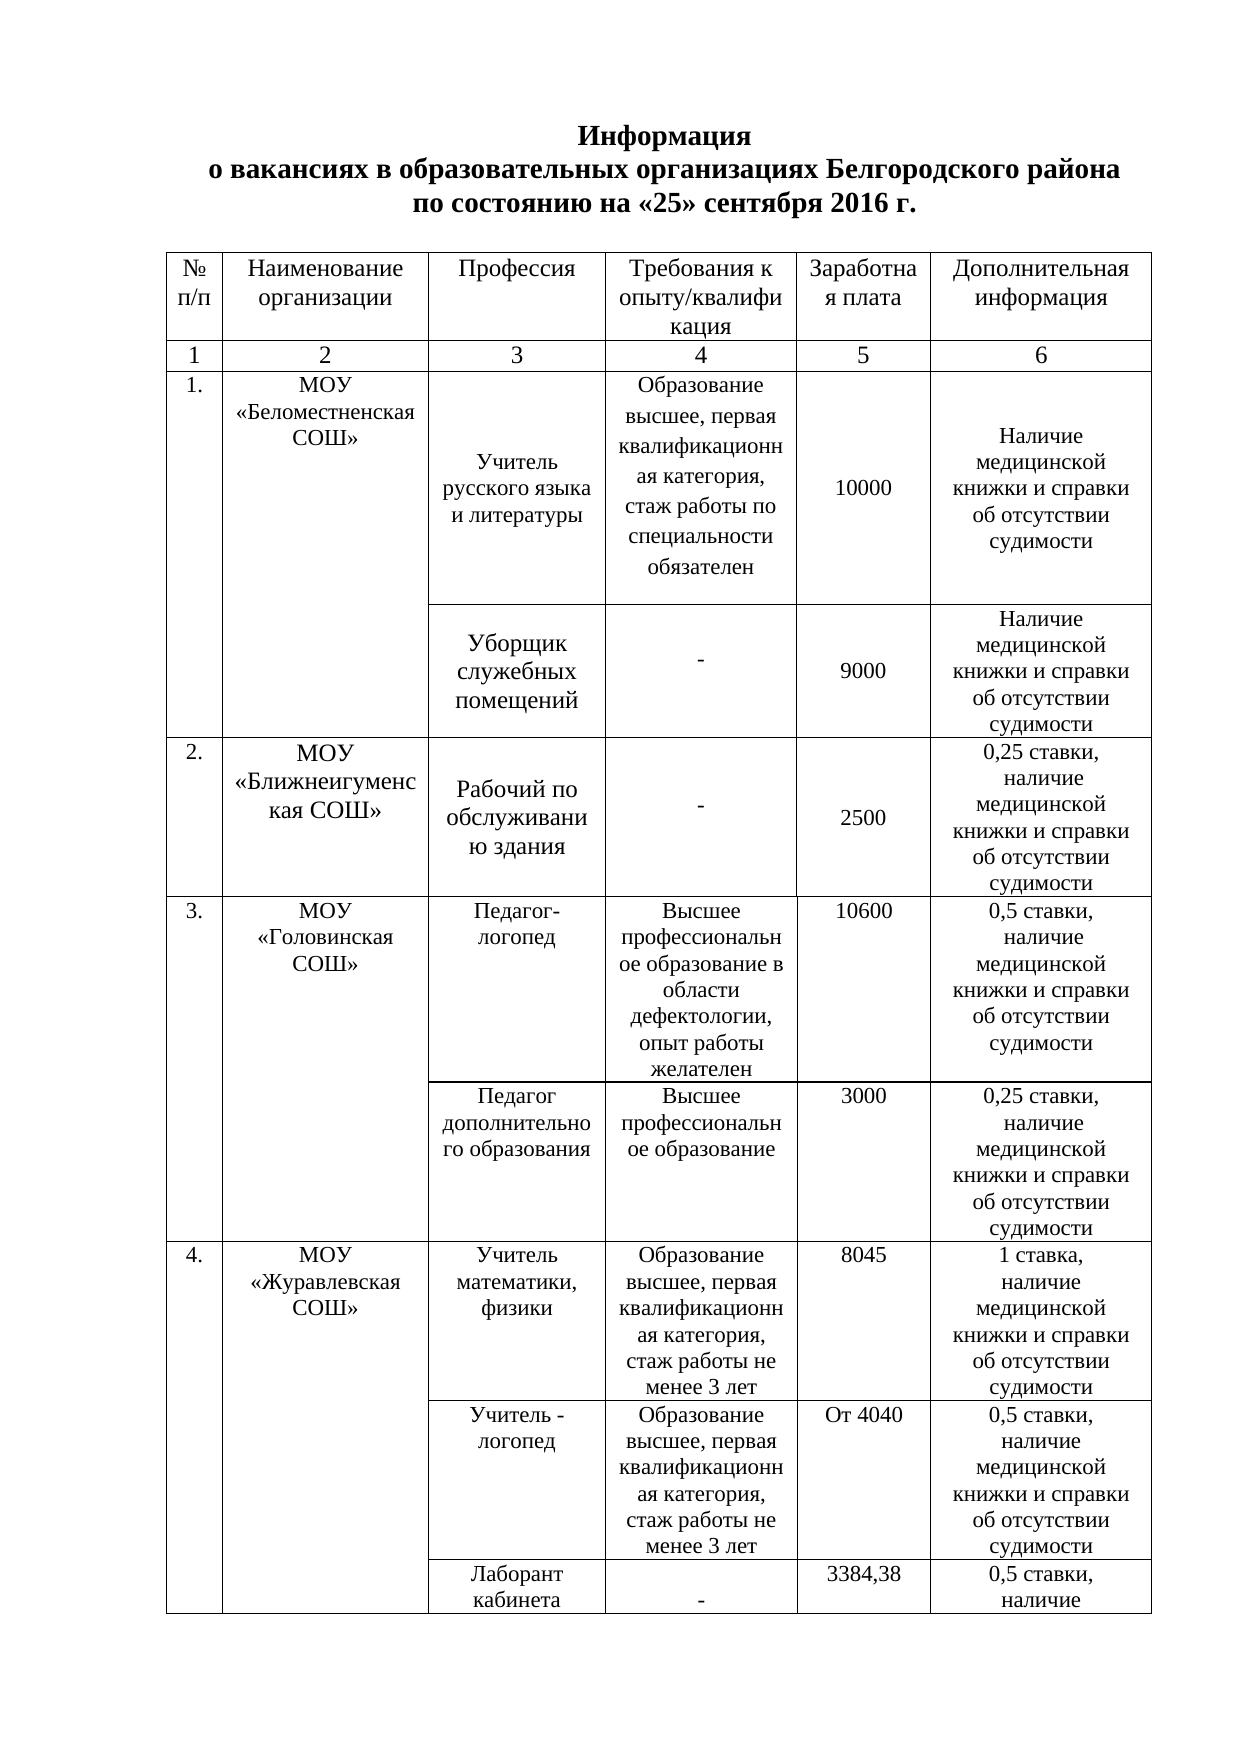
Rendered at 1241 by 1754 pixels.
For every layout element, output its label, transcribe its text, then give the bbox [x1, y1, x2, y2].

table_cell 9000 [797, 605, 930, 737]
table_header Дополнительная информация [931, 253, 1151, 339]
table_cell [429, 1560, 605, 1613]
table_cell МОУ «Ближнеигуменская СОШ» [223, 738, 428, 896]
table_header № п/п [167, 253, 222, 339]
table_cell 2. [167, 738, 222, 896]
table_header Заработная плата [797, 253, 930, 339]
table_cell 1 [167, 341, 222, 371]
table_cell Рабочий по обслуживанию здания [429, 738, 605, 896]
table_cell Высшее профессиональное образование [606, 1083, 797, 1241]
table_cell - [606, 605, 796, 737]
table_cell 2500 [797, 738, 930, 896]
table_cell 10000 [797, 372, 930, 604]
table_cell 3. [167, 897, 222, 1241]
table_cell Уборщик служебных помещений [429, 605, 605, 737]
table_cell Высшее профессиональное образование в области дефектологии, опыт работы желателен [606, 897, 797, 1081]
table_cell МОУ «Головинская СОШ» [223, 897, 428, 1241]
table_cell МОУ «Беломестненская СОШ» [223, 372, 428, 737]
table_cell 3 [429, 341, 605, 371]
table_cell Наличие медицинской книжки и справки об отсутствии судимости [931, 372, 1151, 604]
table_cell Образование высшее, первая квалификационная категория, стаж работы не менее 3 лет [606, 1242, 797, 1400]
table_cell Педагог дополнительного образования [429, 1083, 605, 1241]
table_cell Учитель русского языка и литературы [429, 372, 605, 604]
table_cell Образование высшее, первая квалификационная категория, стаж работы по специальности обязателен [606, 372, 796, 604]
text Информация [177, 118, 1152, 152]
table_cell 0,5 ставки, наличие медицинской книжки и справки об отсутствии судимости [931, 897, 1151, 1081]
text по состоянию на «25» сентября 2016 г. [177, 185, 1152, 219]
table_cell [931, 1401, 1151, 1559]
table_cell 0,25 ставки, наличие медицинской книжки и справки об отсутствии судимости [931, 738, 1151, 896]
table_header Профессия [429, 253, 605, 339]
table_header Наименование организации [223, 253, 428, 339]
table_cell 1 ставка, наличие медицинской книжки и справки об отсутствии судимости [931, 1242, 1151, 1400]
table_cell 4. [167, 1242, 222, 1613]
text о вакансиях в образовательных организациях Белгородского района [177, 152, 1152, 185]
table_cell 3000 [798, 1083, 930, 1241]
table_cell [931, 1560, 1151, 1613]
table_cell 8045 [798, 1242, 930, 1400]
table_cell 4 [606, 341, 796, 371]
table_cell - [606, 1560, 797, 1613]
table_header Требования к опыту/квалификация [606, 253, 796, 339]
table_cell Наличие медицинской книжки и справки об отсутствии судимости [931, 605, 1151, 737]
table_cell 6 [931, 341, 1151, 371]
table_cell Учитель математики, физики [429, 1242, 605, 1400]
table_cell От 4040 [798, 1401, 930, 1559]
table_cell 2 [223, 341, 428, 371]
table_cell 3384,38 [798, 1560, 930, 1613]
table_cell 5 [797, 341, 930, 371]
table_cell 10600 [798, 897, 930, 1081]
table_cell Педагог-логопед [429, 897, 605, 1081]
table_cell - [606, 738, 796, 896]
table_cell 1. [167, 372, 222, 737]
table_cell МОУ «Журавлевская СОШ» [223, 1242, 428, 1613]
table_cell Образование высшее, первая квалификационная категория, стаж работы не менее 3 лет [606, 1401, 797, 1559]
table_cell 0,25 ставки, наличие медицинской книжки и справки об отсутствии судимости [931, 1083, 1151, 1241]
table_cell Учитель -логопед [429, 1401, 605, 1559]
